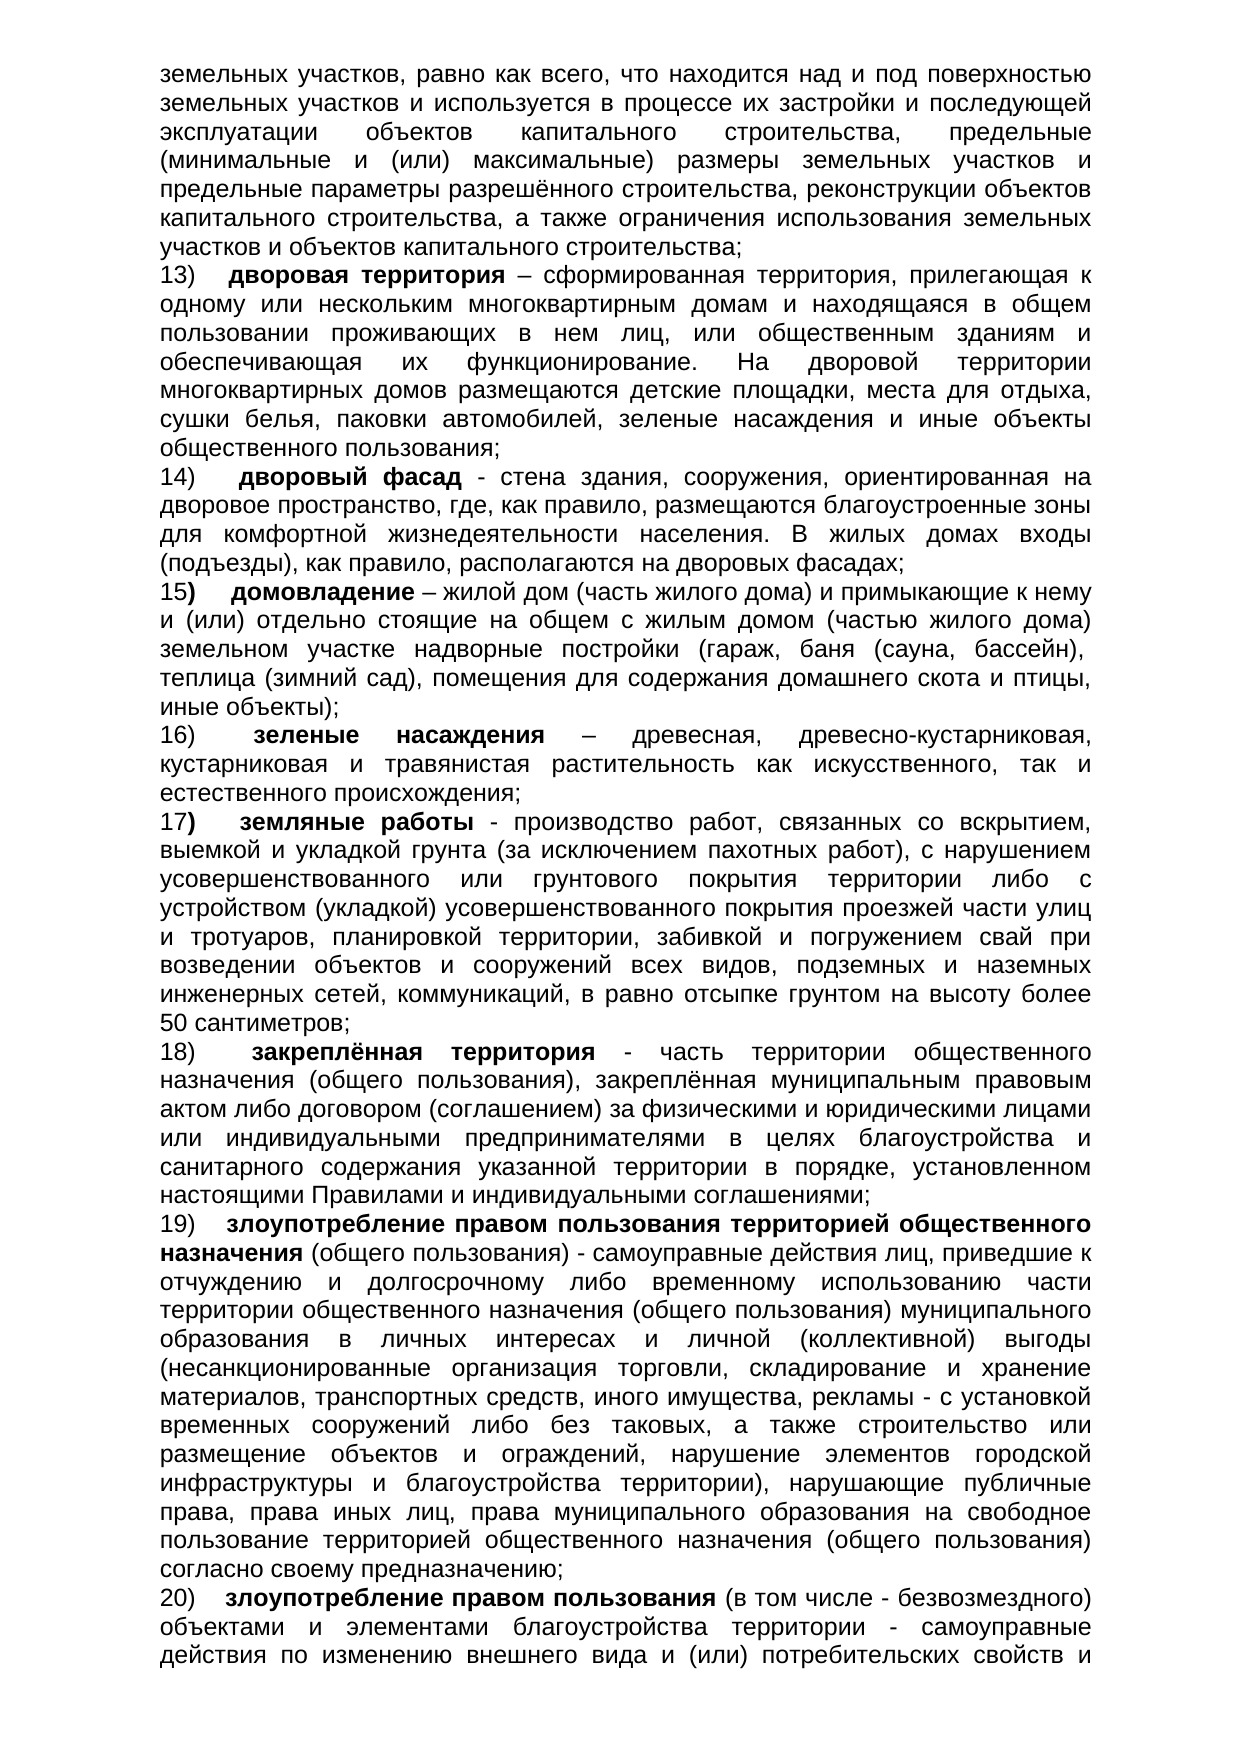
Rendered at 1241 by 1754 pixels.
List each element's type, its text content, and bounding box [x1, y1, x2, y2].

text 14) дворовый фасад - стена здания, сооружения, ориентированная на дворовое пространство, где, как правило, размещаются благоустроенные зоны для комфортной жизнедеятельности населения. В жилых домах входы (подъезды), как правило, располагаются на дворовых фасадах; [159, 462, 1092, 577]
text 16) зеленые насаждения – древесная, древесно-кустарниковая, кустарниковая и травянистая растительность как искусственного, так и естественного происхождения; [159, 720, 1092, 807]
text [159, 1583, 1092, 1669]
text 13) дворовая территория – сформированная территория, прилегающая к одному или нескольким многоквартирным домам и находящаяся в общем пользовании проживающих в нем лиц, или общественным зданиям и обеспечивающая их функционирование. На дворовой территории многоквартирных домов размещаются детские площадки, места для отдыха, сушки белья, паковки автомобилей, зеленые насаждения и иные объекты общественного пользования; [159, 260, 1092, 462]
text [159, 59, 1092, 260]
text 17) земляные работы - производство работ, связанных со вскрытием, выемкой и укладкой грунта (за исключением пахотных работ), с нарушением усовершенствованного или грунтового покрытия территории либо с устройством (укладкой) усовершенствованного покрытия проезжей части улиц и тротуаров, планировкой территории, забивкой и погружением свай при возведении объектов и сооружений всех видов, подземных и наземных инженерных сетей, коммуникаций, в равно отсыпке грунтом на высоту более 50 сантиметров; [159, 807, 1092, 1037]
text 15) домовладение – жилой дом (часть жилого дома) и примыкающие к нему и (или) отдельно стоящие на общем с жилым домом (частью жилого дома) земельном участке надворные постройки (гараж, баня (сауна, бассейн), теплица (зимний сад), помещения для содержания домашнего скота и птицы, иные объекты); [159, 577, 1092, 720]
text 19) злоупотребление правом пользования территорией общественного назначения (общего пользования) - самоуправные действия лиц, приведшие к отчуждению и долгосрочному либо временному использованию части территории общественного назначения (общего пользования) муниципального образования в личных интересах и личной (коллективной) выгоды (несанкционированные организация торговли, складирование и хранение материалов, транспортных средств, иного имущества, рекламы - с установкой временных сооружений либо без таковых, а также строительство или размещение объектов и ограждений, нарушение элементов городской инфраструктуры и благоустройства территории), нарушающие публичные права, права иных лиц, права муниципального образования на свободное пользование территорией общественного назначения (общего пользования) согласно своему предназначению; [159, 1209, 1092, 1583]
text 18) закреплённая территория - часть территории общественного назначения (общего пользования), закреплённая муниципальным правовым актом либо договором (соглашением) за физическими и юридическими лицами или индивидуальными предпринимателями в целях благоустройства и санитарного содержания указанной территории в порядке, установленном настоящими Правилами и индивидуальными соглашениями; [159, 1037, 1092, 1209]
